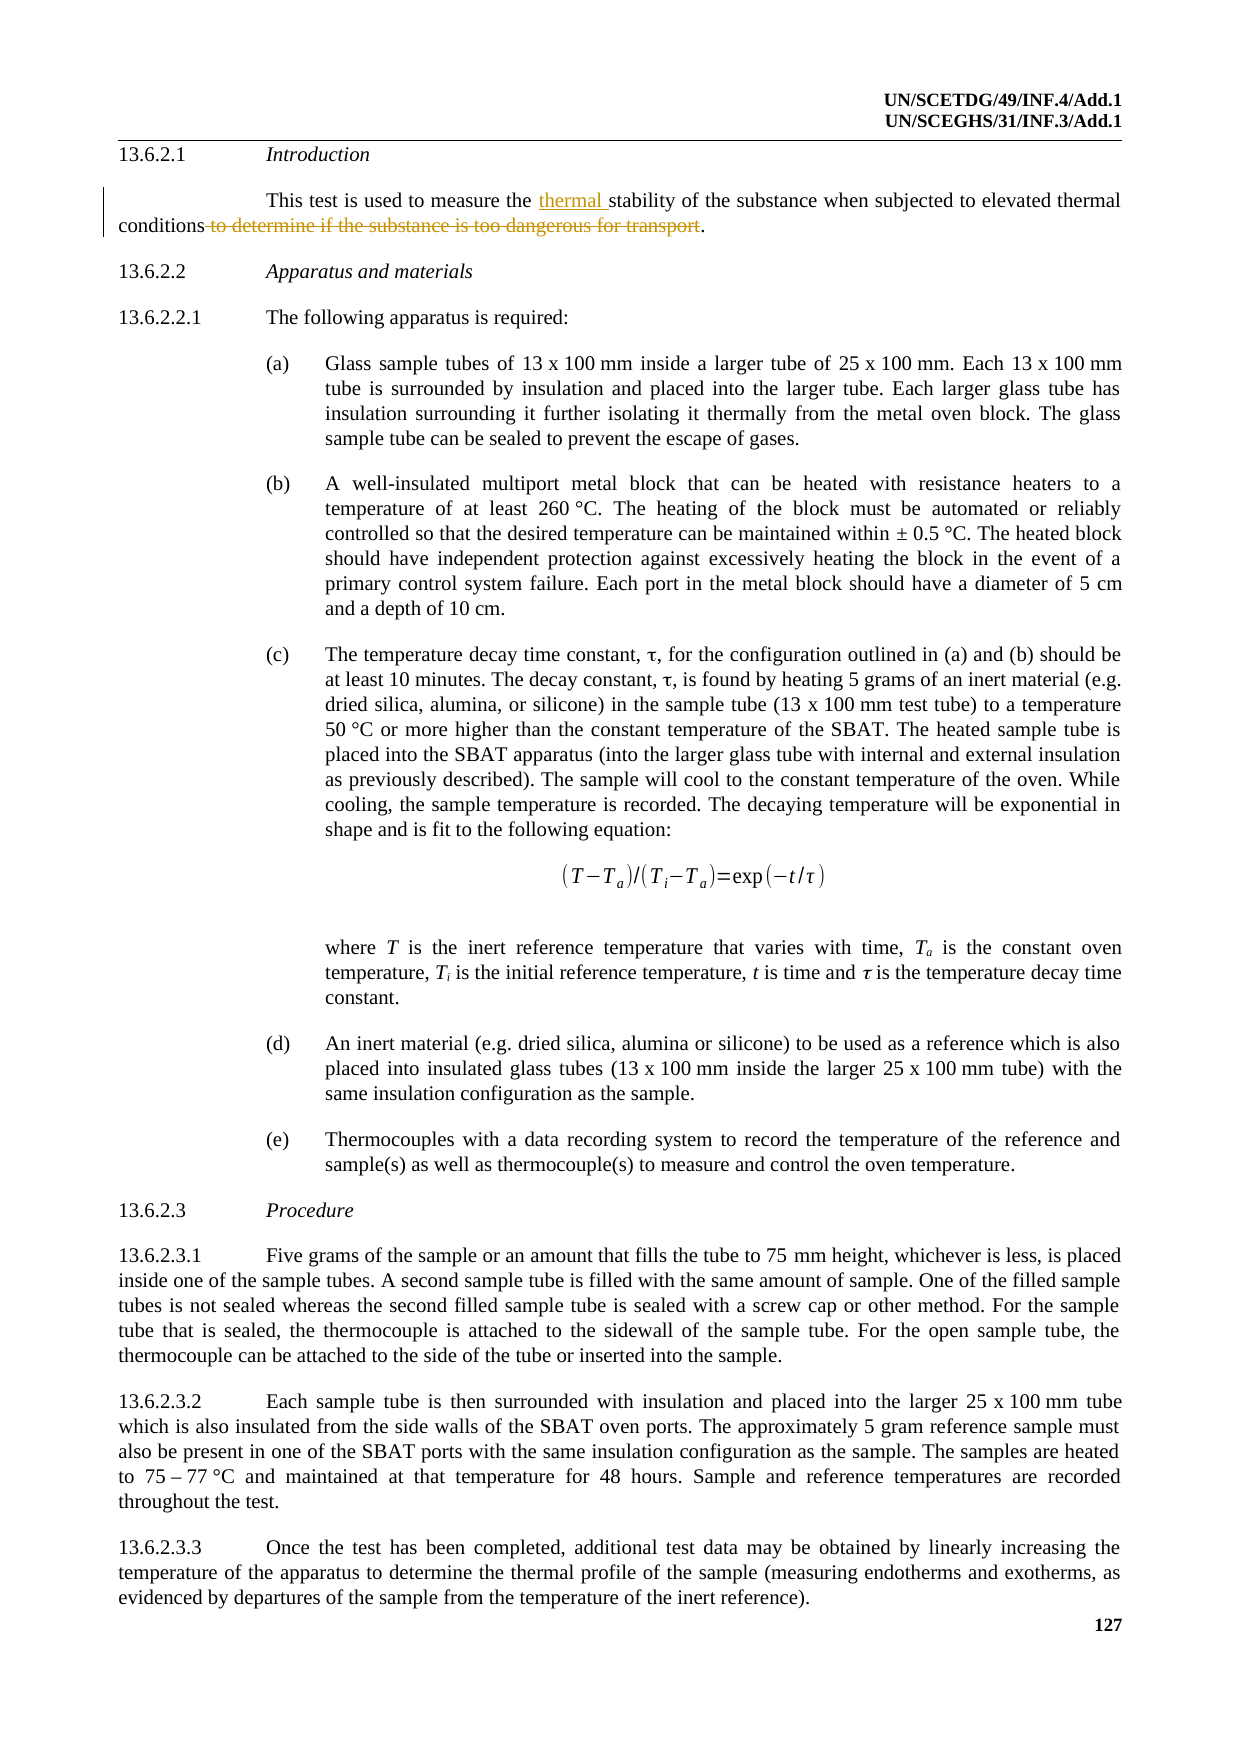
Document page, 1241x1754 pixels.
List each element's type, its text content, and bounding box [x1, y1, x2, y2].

text (d) An inert material (e.g. dried silica, alumina or silicone) to be used as a reference which is also placed into insulated glass tubes (13 x 100 mm inside the larger 25 x 100 mm tube) with the same insulation configuration as the sample. [266, 1030, 1122, 1105]
text where T is the inert reference temperature that varies with time, Ta is the constant oven temperature, Ti is the initial reference temperature, t is time and is the temperature decay time constant. [266, 934, 1122, 1009]
text This test is used to measure the stability of the substance when subjected to elevated thermal conditions. [118, 187, 1122, 237]
text 13.6.2.3.3 Once the test has been completed, additional test data may be obtained by linearly increasing the temperature of the apparatus to determine the thermal profile of the sample (measuring endotherms and exotherms, as evidenced by departures of the sample from the temperature of the inert reference). [118, 1534, 1122, 1609]
text 13.6.2.2 Apparatus and materials [118, 258, 1122, 283]
text 13.6.2.3.2 Each sample tube is then surrounded with insulation and placed into the larger 25 x 100 mm tube which is also insulated from the side walls of the SBAT oven ports. The approximately 5 gram reference sample must also be present in one of the SBAT ports with the same insulation configuration as the sample. The samples are heated to 75 – 77 °C and maintained at that temperature for 48 hours. Sample and reference temperatures are recorded throughout the test. [118, 1388, 1122, 1513]
text (e) Thermocouples with a data recording system to record the temperature of the reference and sample(s) as well as thermocouple(s) to measure and control the oven temperature. [266, 1126, 1122, 1176]
text 13.6.2.3 Procedure [118, 1197, 1122, 1222]
text 13.6.2.2.1 The following apparatus is required: [118, 304, 1122, 329]
text 13.6.2.1 Introduction [118, 141, 1122, 166]
text (a) Glass sample tubes of 13 x 100 mm inside a larger tube of 25 x 100 mm. Each 13 x 100 mm tube is surrounded by insulation and placed into the larger tube. Each larger glass tube has insulation surrounding it further isolating it thermally from the metal oven block. The glass sample tube can be sealed to prevent the escape of gases. [266, 349, 1122, 449]
text 13.6.2.3.1 Five grams of the sample or an amount that fills the tube to 75 mm height, whichever is less, is placed inside one of the sample tubes. A second sample tube is filled with the same amount of sample. One of the filled sample tubes is not sealed whereas the second filled sample tube is sealed with a screw cap or other method. For the sample tube that is sealed, the thermocouple is attached to the sidewall of the sample tube. For the open sample tube, the thermocouple can be attached to the side of the tube or inserted into the sample. [118, 1242, 1122, 1367]
text (b) A well-insulated multiport metal block that can be heated with resistance heaters to a temperature of at least 260 °C. The heating of the block must be automated or reliably controlled so that the desired temperature can be maintained within ± 0.5 °C. The heated block should have independent protection against excessively heating the block in the event of a primary control system failure. Each port in the metal block should have a diameter of 5 cm and a depth of 10 cm. [266, 470, 1122, 620]
text (c) The temperature decay time constant, , for the configuration outlined in (a) and (b) should be at least 10 minutes. The decay constant, , is found by heating 5 grams of an inert material (e.g. dried silica, alumina, or silicone) in the sample tube (13 x 100 mm test tube) to a temperature 50 °C or more higher than the constant temperature of the SBAT. The heated sample tube is placed into the SBAT apparatus (into the larger glass tube with internal and external insulation as previously described). The sample will cool to the constant temperature of the oven. While cooling, the sample temperature is recorded. The decaying temperature will be exponential in shape and is fit to the following equation: [266, 641, 1122, 841]
